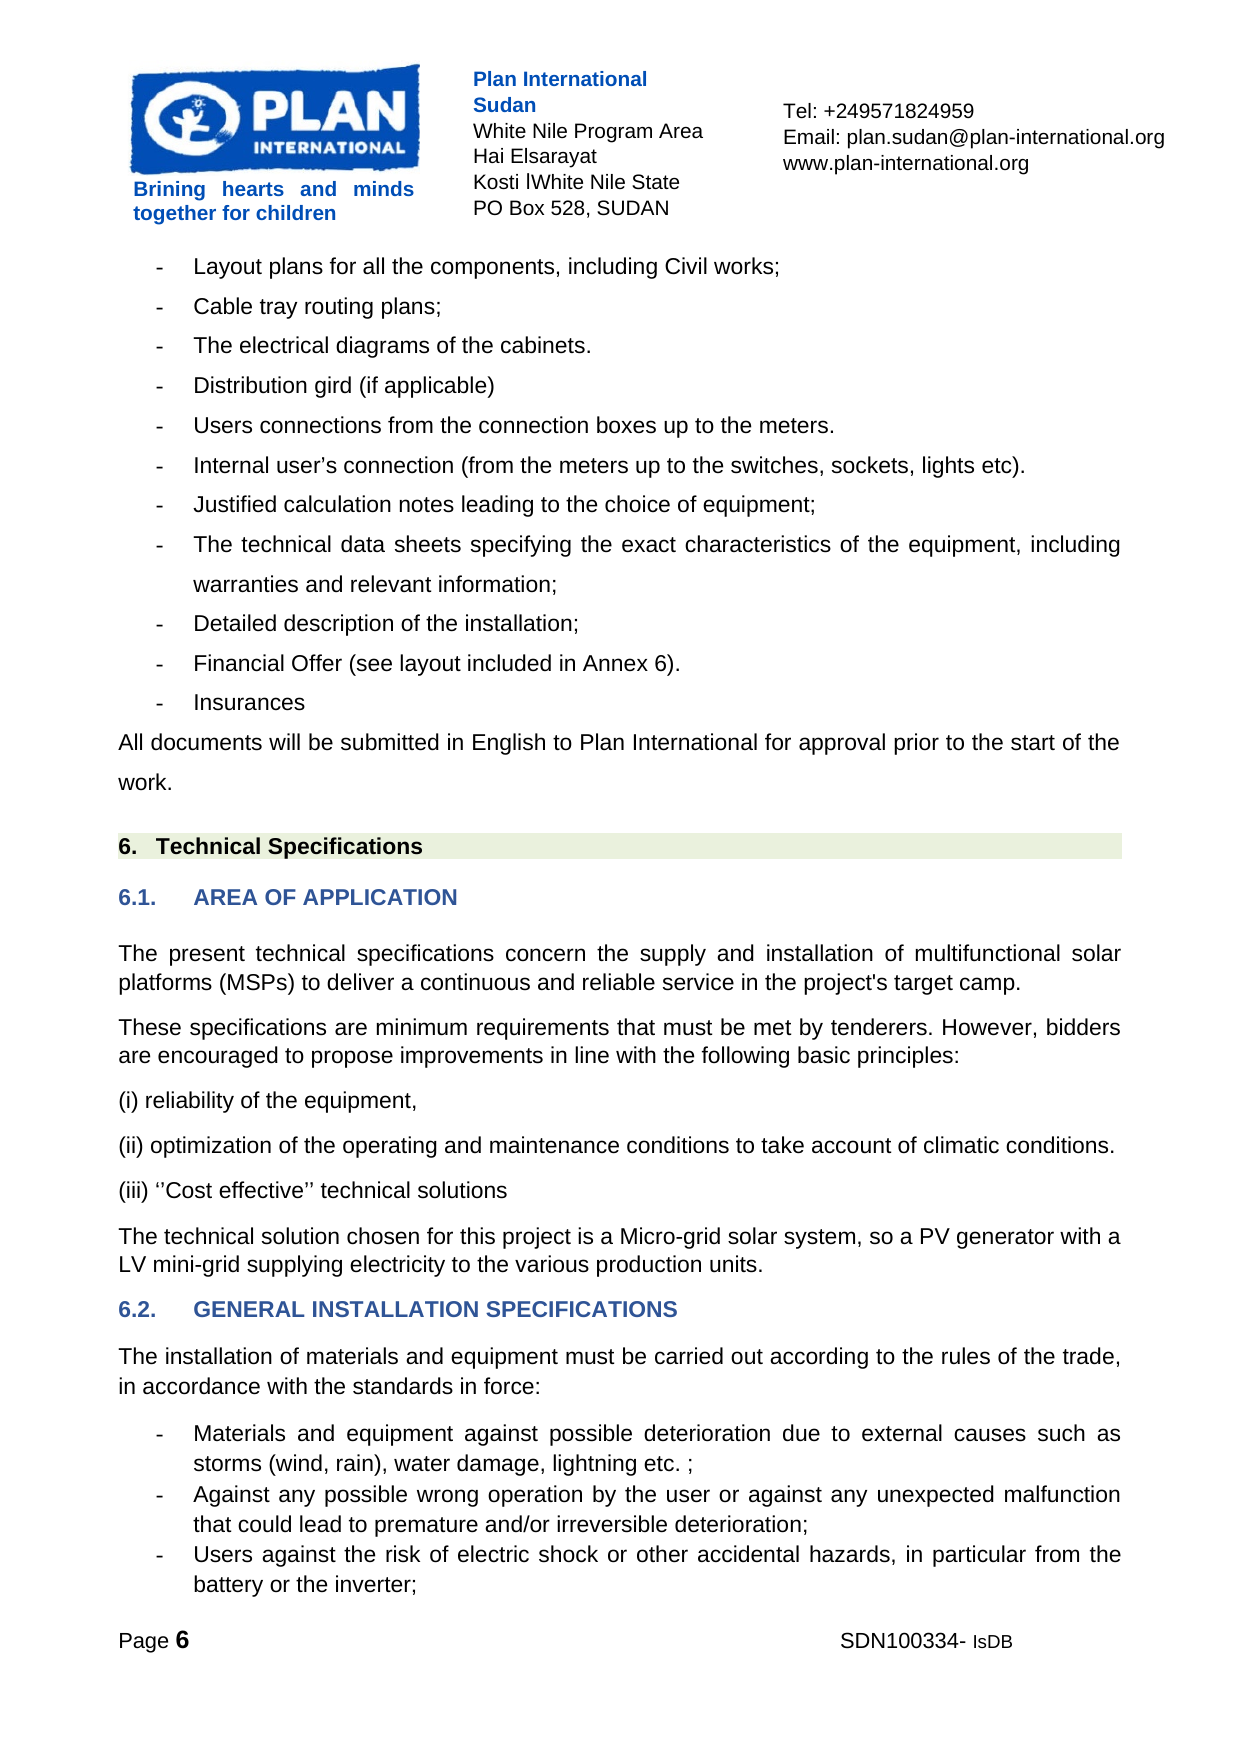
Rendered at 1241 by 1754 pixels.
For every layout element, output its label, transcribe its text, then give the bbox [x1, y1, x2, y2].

text (ii) optimization of the operating and maintenance conditions to take account of climatic conditions. [118, 1132, 1122, 1159]
list Financial Offer (see layout included in Annex 6). [156, 650, 1122, 676]
list Layout plans for all the components, including Civil works; [156, 253, 1122, 279]
list Users connections from the connection boxes up to the meters. [156, 412, 1122, 438]
list Internal user’s connection (from the meters up to the switches, sockets, lights etc). [156, 452, 1122, 478]
picture [127, 60, 420, 176]
subtitle AREA OF APPLICATION [118, 884, 1122, 910]
list Detailed description of the installation; [156, 610, 1122, 636]
text (i) reliability of the equipment, [118, 1087, 1122, 1114]
list Users against the risk of electric shock or other accidental hazards, in particular from the battery or the inverter; [156, 1541, 1122, 1598]
text The present technical specifications concern the supply and installation of multifunctional solar platforms (MSPs) to deliver a continuous and reliable service in the project's target camp. [118, 940, 1122, 995]
text (iii) ‘’Cost effective’’ technical solutions [118, 1177, 1122, 1204]
subtitle Technical Specifications [118, 833, 1122, 859]
list Justified calculation notes leading to the choice of equipment; [156, 491, 1122, 518]
text These specifications are minimum requirements that must be met by tenderers. However, bidders are encouraged to propose improvements in line with the following basic principles: [118, 1014, 1122, 1068]
list The electrical diagrams of the cabinets. [156, 332, 1122, 359]
subtitle GENERAL INSTALLATION SPECIFICATIONS [118, 1296, 1122, 1322]
list The technical data sheets specifying the exact characteristics of the equipment, including warranties and relevant information; [156, 531, 1122, 597]
text The technical solution chosen for this project is a Micro-grid solar system, so a PV generator with a LV mini-grid supplying electricity to the various production units. [118, 1223, 1122, 1277]
list Materials and equipment against possible deterioration due to external causes such as storms (wind, rain), water damage, lightning etc. ; [156, 1420, 1122, 1477]
text The installation of materials and equipment must be carried out according to the rules of the trade, in accordance with the standards in force: [118, 1343, 1122, 1399]
text All documents will be submitted in English to Plan International for approval prior to the start of the work. [118, 729, 1122, 795]
list Against any possible wrong operation by the user or against any unexpected malfunction that could lead to premature and/or irreversible deterioration; [156, 1481, 1122, 1537]
list Distribution gird (if applicable) [156, 372, 1122, 399]
list Cable tray routing plans; [156, 293, 1122, 319]
list Insurances [156, 689, 1122, 716]
